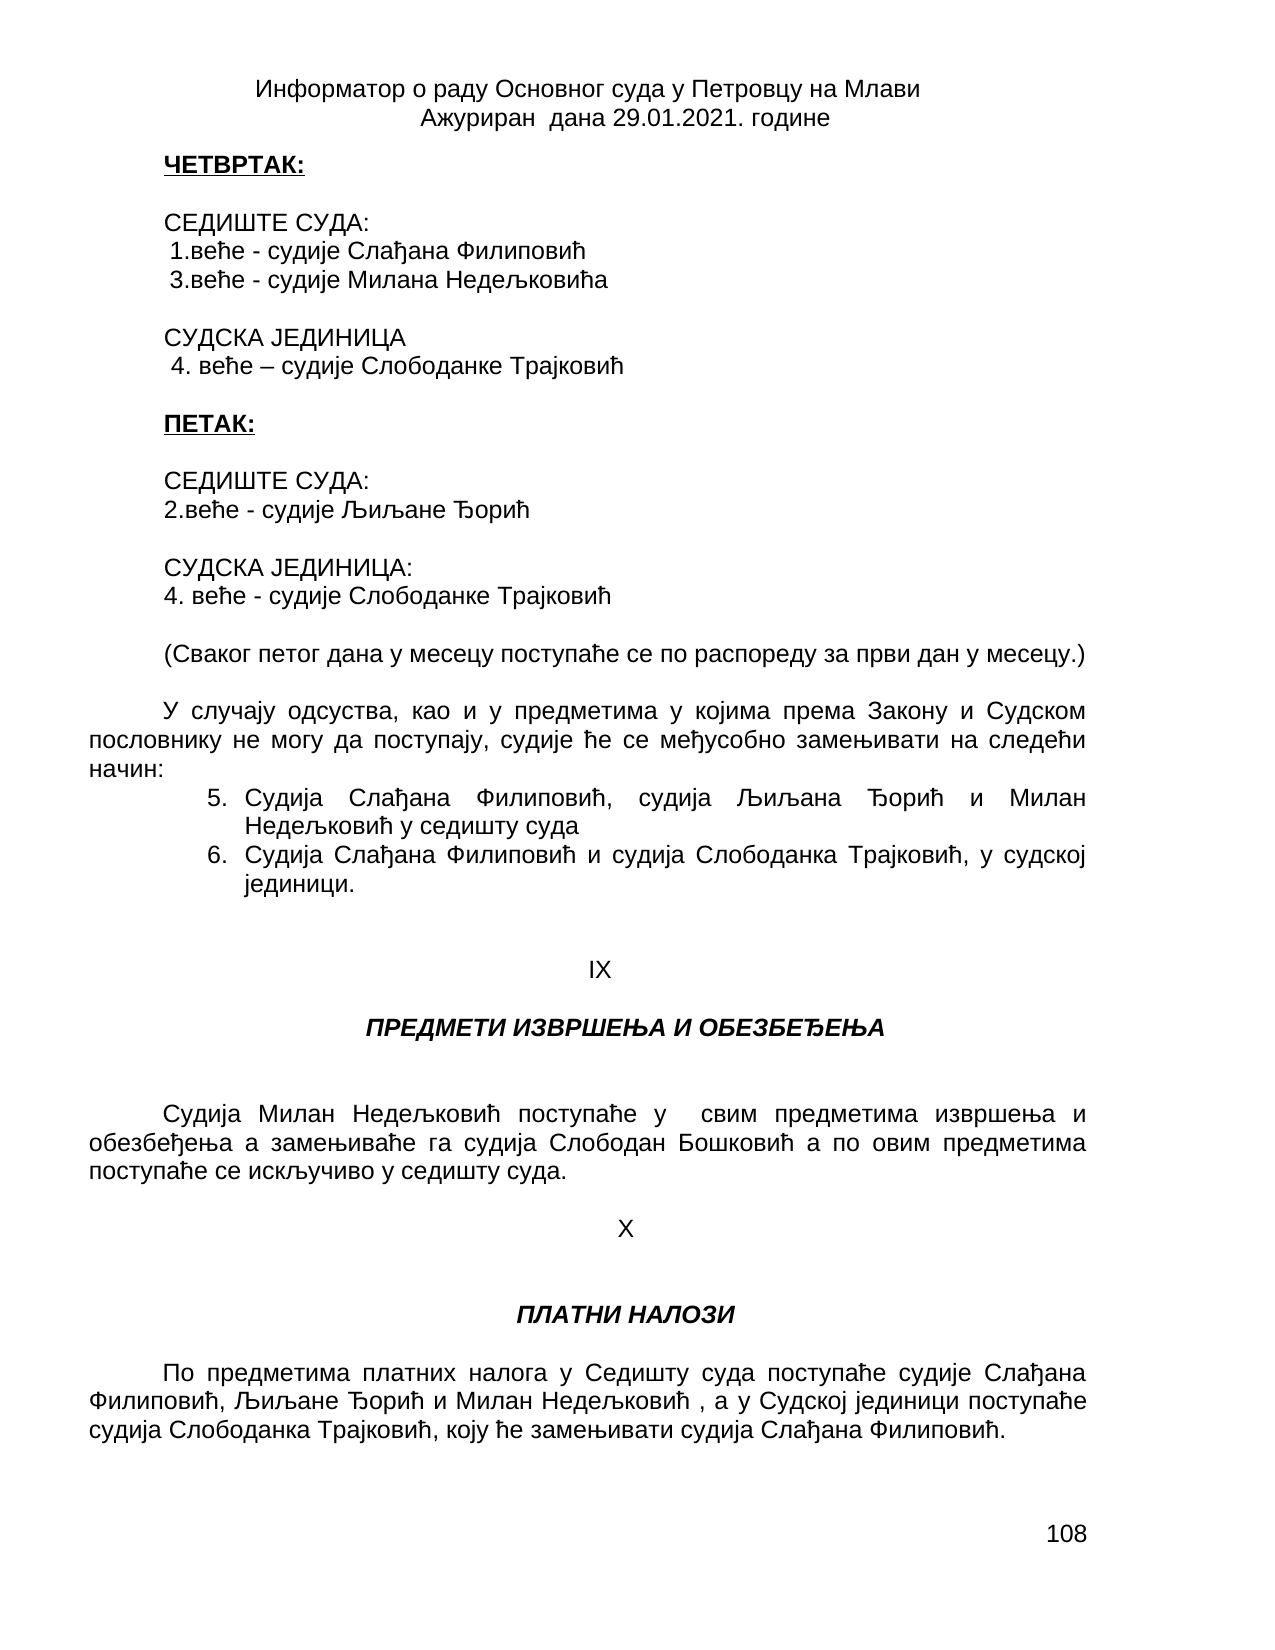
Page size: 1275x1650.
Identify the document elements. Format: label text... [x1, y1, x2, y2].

text По предметима платних налога у Седишту суда поступаће судије Слађана Филиповић, Љиљане Ђорић и Милан Недељковић , а у Судској јединици поступаће судија Слободанка Трајковић, коју ће замењивати судија Слађана Филиповић. [89, 1357, 1087, 1444]
text ПРЕДМЕТИ ИЗВРШЕЊА И ОБЕЗБЕЂЕЊА [89, 1012, 1087, 1041]
text ПЕТАК: [89, 409, 1087, 437]
text ПЛАТНИ НАЛОЗИ [89, 1300, 1087, 1329]
text У случају одсуства, као и у предметима у којима према Закону и Судском пословнику не могу да поступају, судије ће се међусобно замењивати на следећи начин: [89, 696, 1087, 782]
text IX [89, 955, 1087, 984]
text 4. веће - судије Слободанке Трајковић [89, 581, 1087, 610]
text X [89, 1214, 1087, 1242]
text 2.веће - судије Љиљане Ђорић [89, 495, 1087, 524]
list Судија Слађана Филиповић и судија Слободанка Трајковић, у судској јединици. [207, 840, 1087, 897]
text 1.веће - судије Слађана Филиповић [89, 236, 1087, 265]
text СЕДИШТЕ СУДА: [89, 207, 1087, 236]
text 3.веће - судије Милана Недељковића [89, 265, 1087, 294]
text СУДСКА ЈЕДИНИЦА: [89, 552, 1087, 581]
text СУДСКА ЈЕДИНИЦА [89, 322, 1087, 351]
text 4. веће – судије Слободанке Трајковић [89, 351, 1087, 380]
text ЧЕТВРТАК: [89, 150, 1087, 179]
list Судија Слађана Филиповић, судија Љиљана Ђорић и Милан Недељковић у седишту суда [207, 782, 1087, 840]
text Судија Милан Недељковић поступаће у свим предметима извршења и обезбеђења а замењиваће га судија Слободан Бошковић а по овим предметима поступаће се искључиво у седишту суда. [89, 1099, 1087, 1185]
text СЕДИШТЕ СУДА: [89, 466, 1087, 495]
text (Сваког петог дана у месецу поступаће се по распореду за први дан у месецу.) [89, 639, 1087, 667]
